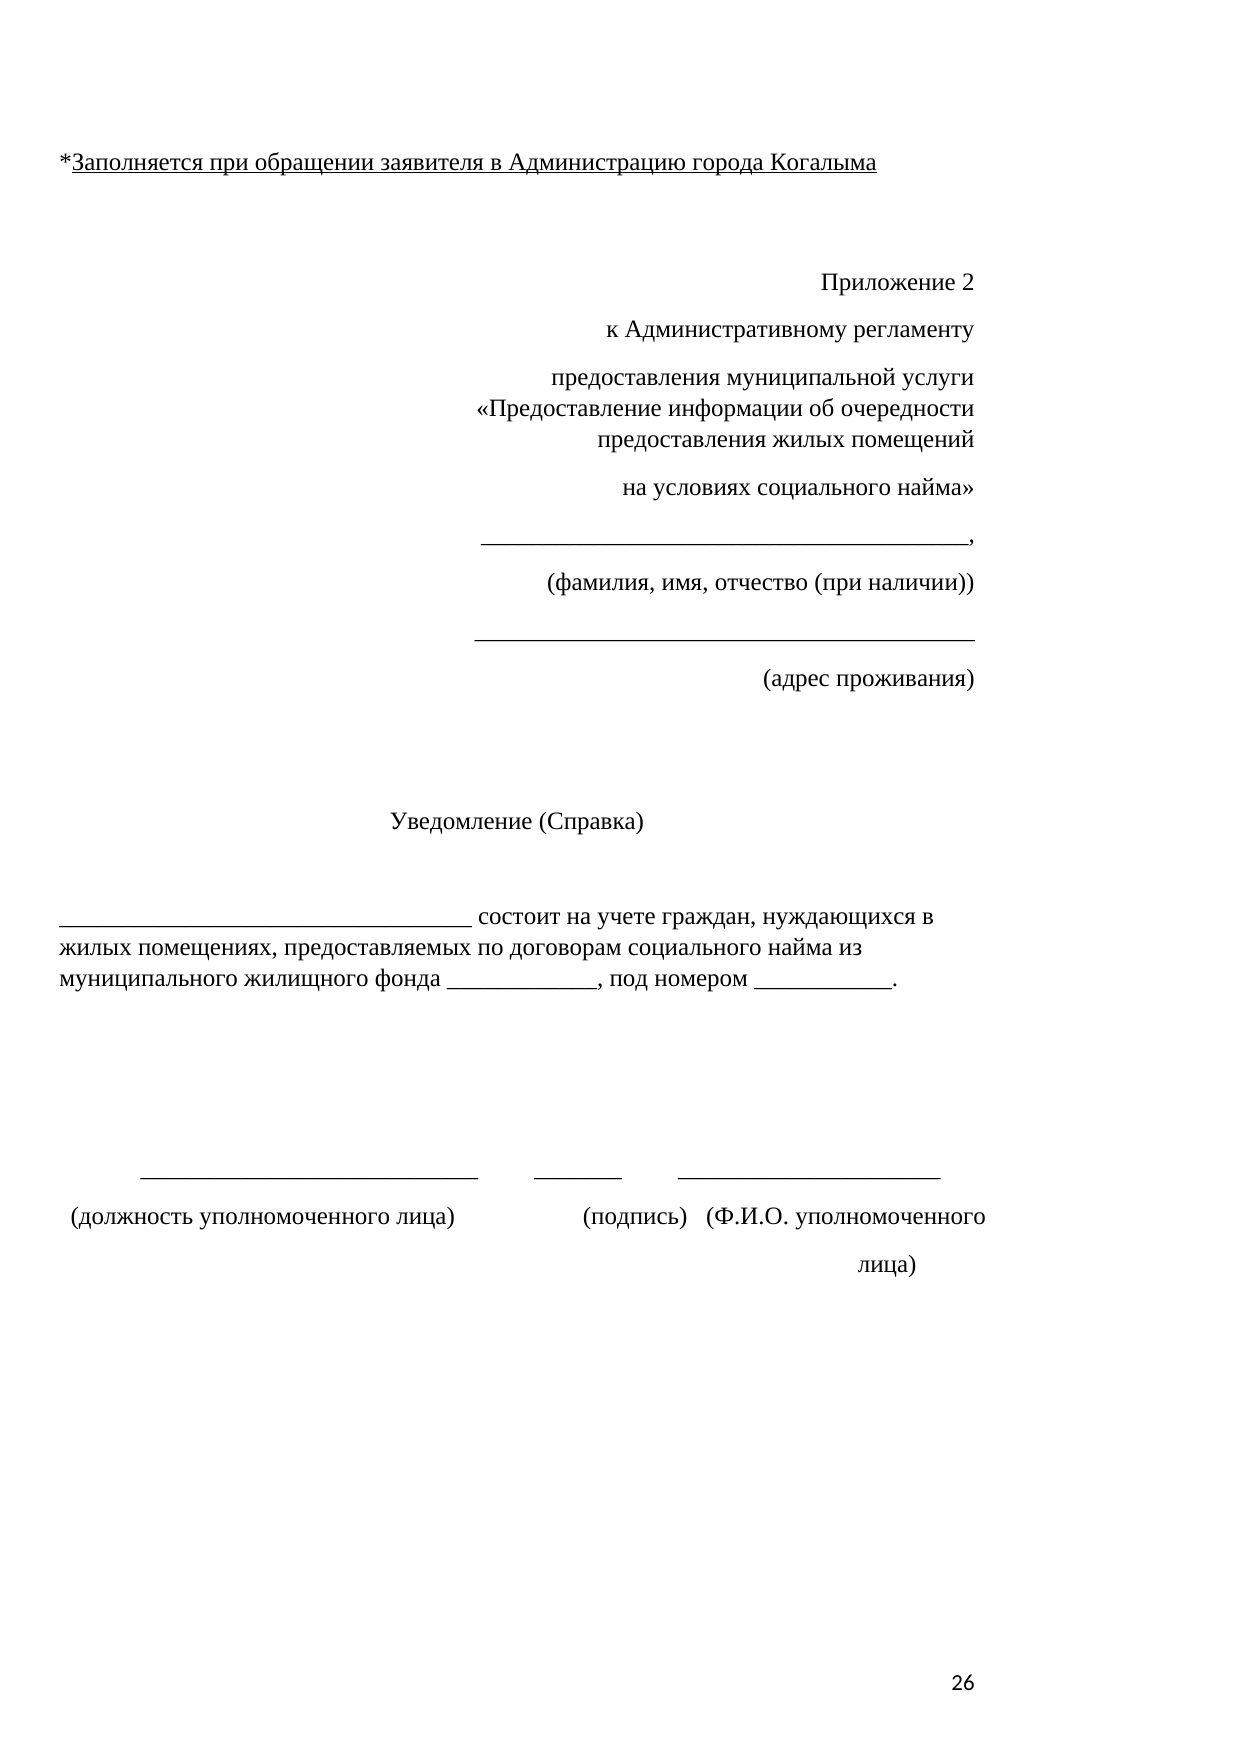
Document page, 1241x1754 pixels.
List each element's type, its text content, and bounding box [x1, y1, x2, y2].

table_header (должность уполномоченного лица) [59, 1201, 546, 1470]
text к Административному регламенту [59, 314, 974, 343]
text _________________________________ состоит на учете граждан, нуждающихся в жилых помещениях, предоставляемых по договорам социального найма из муниципального жилищного фонда ____________, под номером ___________. [59, 901, 974, 992]
text Уведомление (Справка) [59, 806, 974, 834]
text предоставления муниципальной услуги «Предоставление информации об очередности предоставления жилых помещений [443, 362, 974, 453]
text ___________________________ _______ _____________________ [59, 1153, 974, 1182]
text ________________________________________ [59, 615, 974, 644]
text _______________________________________, [59, 519, 974, 548]
text (адрес проживания) [59, 663, 974, 691]
text на условиях социального найма» [443, 472, 974, 501]
text Приложение 2 [59, 267, 974, 295]
text *Заполняется при обращении заявителя в Администрацию города Когалыма [59, 147, 974, 176]
table_header (подпись) (Ф.И.О. уполномоченного лица) [546, 1201, 1109, 1470]
text (фамилия, имя, отчество (при наличии)) [59, 567, 974, 596]
